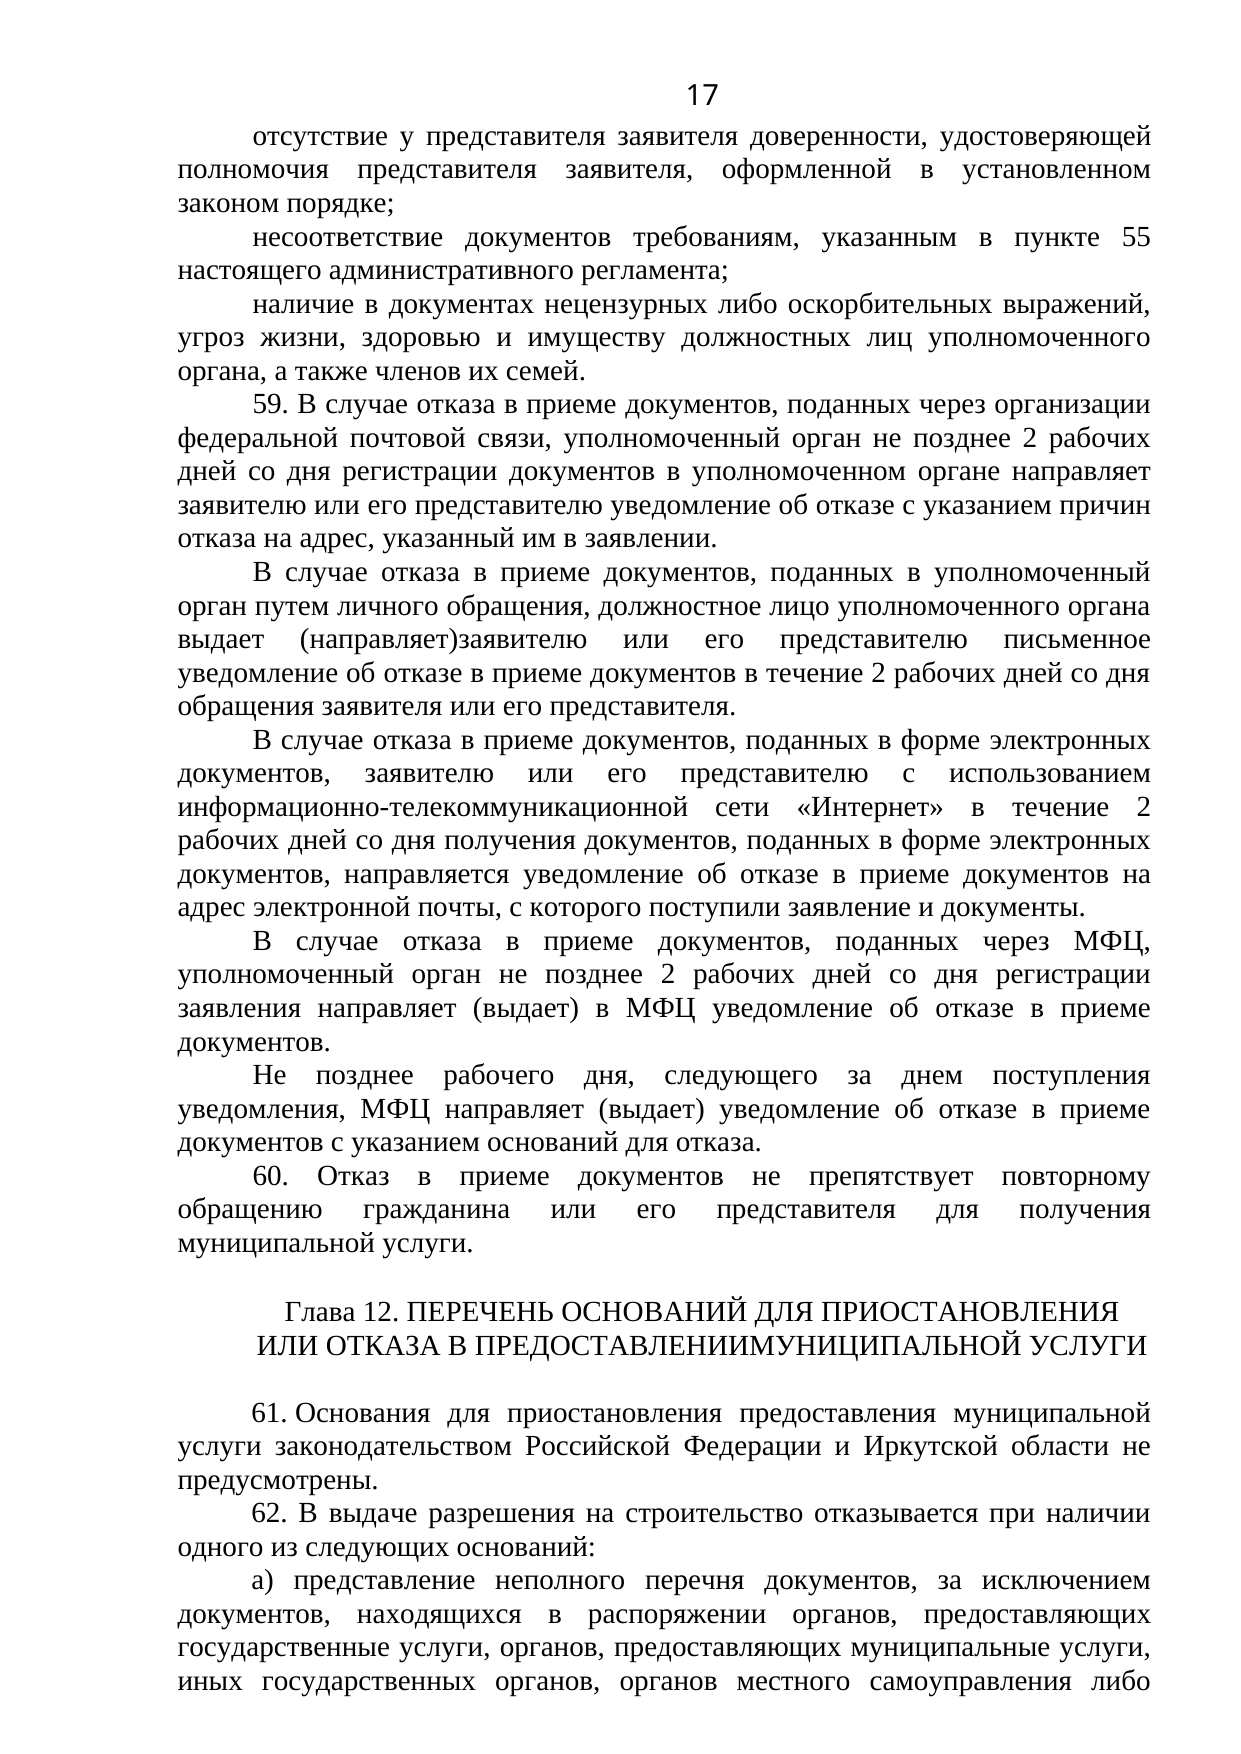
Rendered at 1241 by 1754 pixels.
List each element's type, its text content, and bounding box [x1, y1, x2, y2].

text Не позднее рабочего дня, следующего за днем поступления уведомления, МФЦ направляет (выдает) уведомление об отказе в приеме документов с указанием оснований для отказа. [177, 1057, 1152, 1158]
text В случае отказа в приеме документов, поданных через МФЦ, уполномоченный орган не позднее 2 рабочих дней со дня регистрации заявления направляет (выдает) в МФЦ уведомление об отказе в приеме документов. [177, 923, 1152, 1057]
text 59. В случае отказа в приеме документов, поданных через организации федеральной почтовой связи, уполномоченный орган не позднее 2 рабочих дней со дня регистрации документов в уполномоченном органе направляет заявителю или его представителю уведомление об отказе с указанием причин отказа на адрес, указанный им в заявлении. [177, 386, 1152, 554]
text отсутствие у представителя заявителя доверенности, удостоверяющей полномочия представителя заявителя, оформленной в установленном законом порядке; [177, 118, 1152, 219]
text наличие в документах нецензурных либо оскорбительных выражений, угроз жизни, здоровью и имуществу должностных лиц уполномоченного органа, а также членов их семей. [177, 286, 1152, 386]
text 60. Отказ в приеме документов не препятствует повторному обращению гражданина или его представителя для получения муниципальной услуги. [177, 1158, 1152, 1258]
text В случае отказа в приеме документов, поданных в уполномоченный орган путем личного обращения, должностное лицо уполномоченного органа выдает (направляет)заявителю или его представителю письменное уведомление об отказе в приеме документов в течение 2 рабочих дней со дня обращения заявителя или его представителя. [177, 554, 1152, 722]
text В случае отказа в приеме документов, поданных в форме электронных документов, заявителю или его представителю с использованием информационно-телекоммуникационной сети «Интернет» в течение 2 рабочих дней со дня получения документов, поданных в форме электронных документов, направляется уведомление об отказе в приеме документов на адрес электронной почты, с которого поступили заявление и документы. [177, 722, 1152, 923]
text ИЛИ ОТКАЗА В ПРЕДОСТАВЛЕНИИМУНИЦИПАЛЬНОЙ УСЛУГИ [177, 1328, 1152, 1361]
text 61. Основания для приостановления предоставления муниципальной услуги законодательством Российской Федерации и Иркутской области не предусмотрены. [177, 1395, 1152, 1495]
text Глава 12. ПЕРЕЧЕНЬ ОСНОВАНИЙ ДЛЯ ПРИОСТАНОВЛЕНИЯ [177, 1294, 1152, 1328]
text 62. В выдаче разрешения на строительство отказывается при наличии одного из следующих оснований: [177, 1495, 1152, 1562]
text несоответствие документов требованиям, указанным в пункте 55 настоящего административного регламента; [177, 219, 1152, 286]
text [177, 1562, 1152, 1697]
